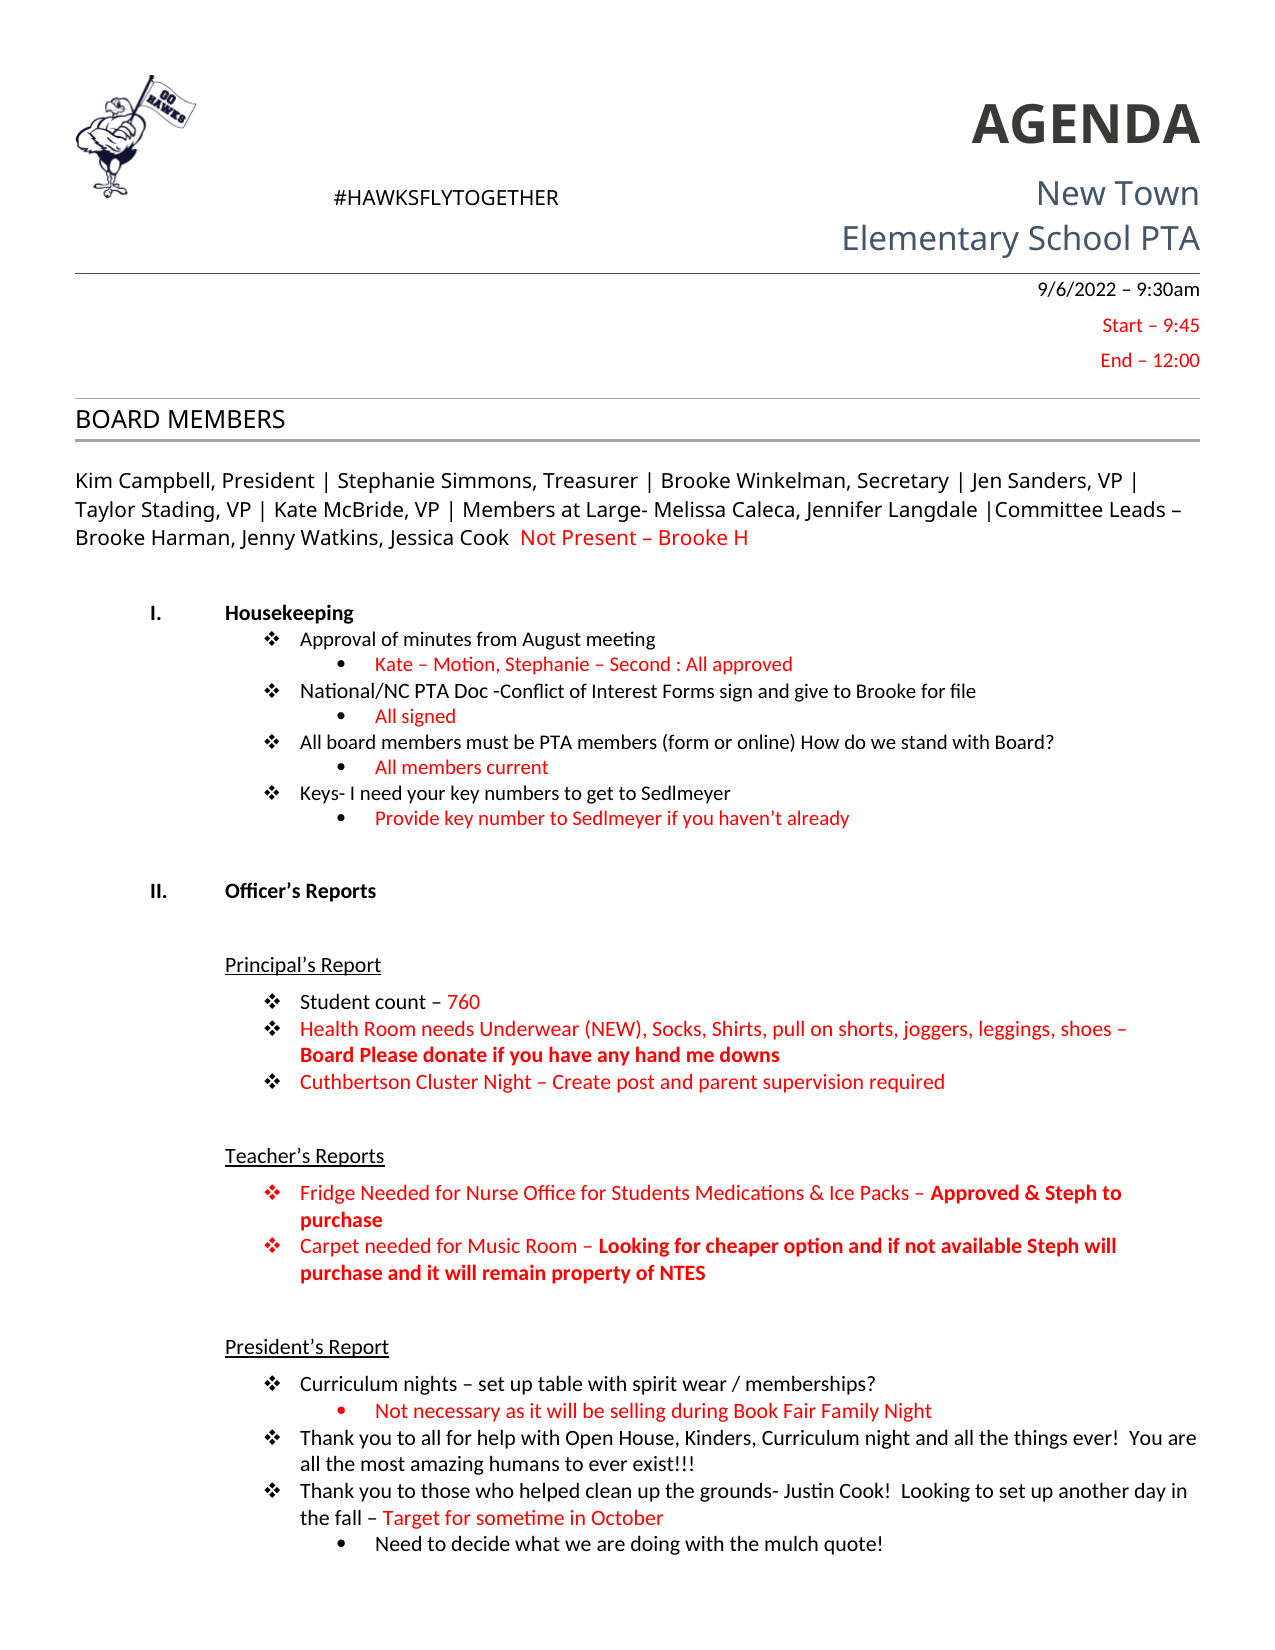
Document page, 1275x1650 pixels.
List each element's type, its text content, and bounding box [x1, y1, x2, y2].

list Health Room needs Underwear (NEW), Socks, Shirts, pull on shorts, joggers, leggings, shoes – Board Please donate if you have any hand me downs [262, 1015, 1200, 1068]
list All members current [337, 754, 1200, 780]
list Thank you to those who helped clean up the grounds- Justin Cook! Looking to set up another day in the fall – Target for sometime in October [262, 1477, 1200, 1531]
list Keys- I need your key numbers to get to Sedlmeyer [262, 780, 1200, 805]
text President’s Report [150, 1333, 1200, 1360]
list Thank you to all for help with Open House, Kinders, Curriculum night and all the things ever! You are all the most amazing humans to ever exist!!! [262, 1424, 1200, 1477]
picture [75, 75, 197, 199]
text Teacher’s Reports [225, 1142, 1200, 1169]
list Cuthbertson Cluster Night – Create post and parent supervision required [262, 1068, 1200, 1095]
list Need to decide what we are doing with the mulch quote! [337, 1531, 1200, 1557]
subtitle BOARD MEMBERS [75, 399, 1200, 439]
list Fridge Needed for Nurse Office for Students Medications & Ice Packs – Approved & Steph to purchase [262, 1179, 1200, 1233]
list Carpet needed for Music Room – Looking for cheaper option and if not available Steph will purchase and it will remain property of NTES [262, 1233, 1200, 1286]
text End – 12:00 [75, 344, 1200, 373]
list All signed [337, 703, 1200, 729]
text 9/6/2022 – 9:30am [75, 274, 1200, 301]
list Housekeeping [150, 599, 1200, 626]
text Principal’s Report [150, 951, 1200, 978]
list Student count – 760 [262, 988, 1200, 1015]
list Kate – Motion, Stephanie – Second : All approved [337, 651, 1200, 677]
list All board members must be PTA members (form or online) How do we stand with Board? [262, 729, 1200, 754]
list Approval of minutes from August meeting [262, 626, 1200, 651]
list Not necessary as it will be selling during Book Fair Family Night [337, 1397, 1200, 1424]
list Provide key number to Sedlmeyer if you haven’t already [337, 805, 1200, 831]
list National/NC PTA Doc -Conflict of Interest Forms sign and give to Brooke for file [262, 677, 1200, 703]
text | | |Taylor Stading, VP | Kate McBride, VP | Members at Large- Melissa Caleca, Jennifer Langdale |Committee Leads – Brooke Harman, Jenny Watkins, [75, 467, 1200, 552]
text Start – 9:45 [75, 309, 1200, 337]
list Curriculum nights – set up table with spirit wear / memberships? [262, 1371, 1200, 1397]
list Officer’s Reports [150, 877, 1200, 903]
